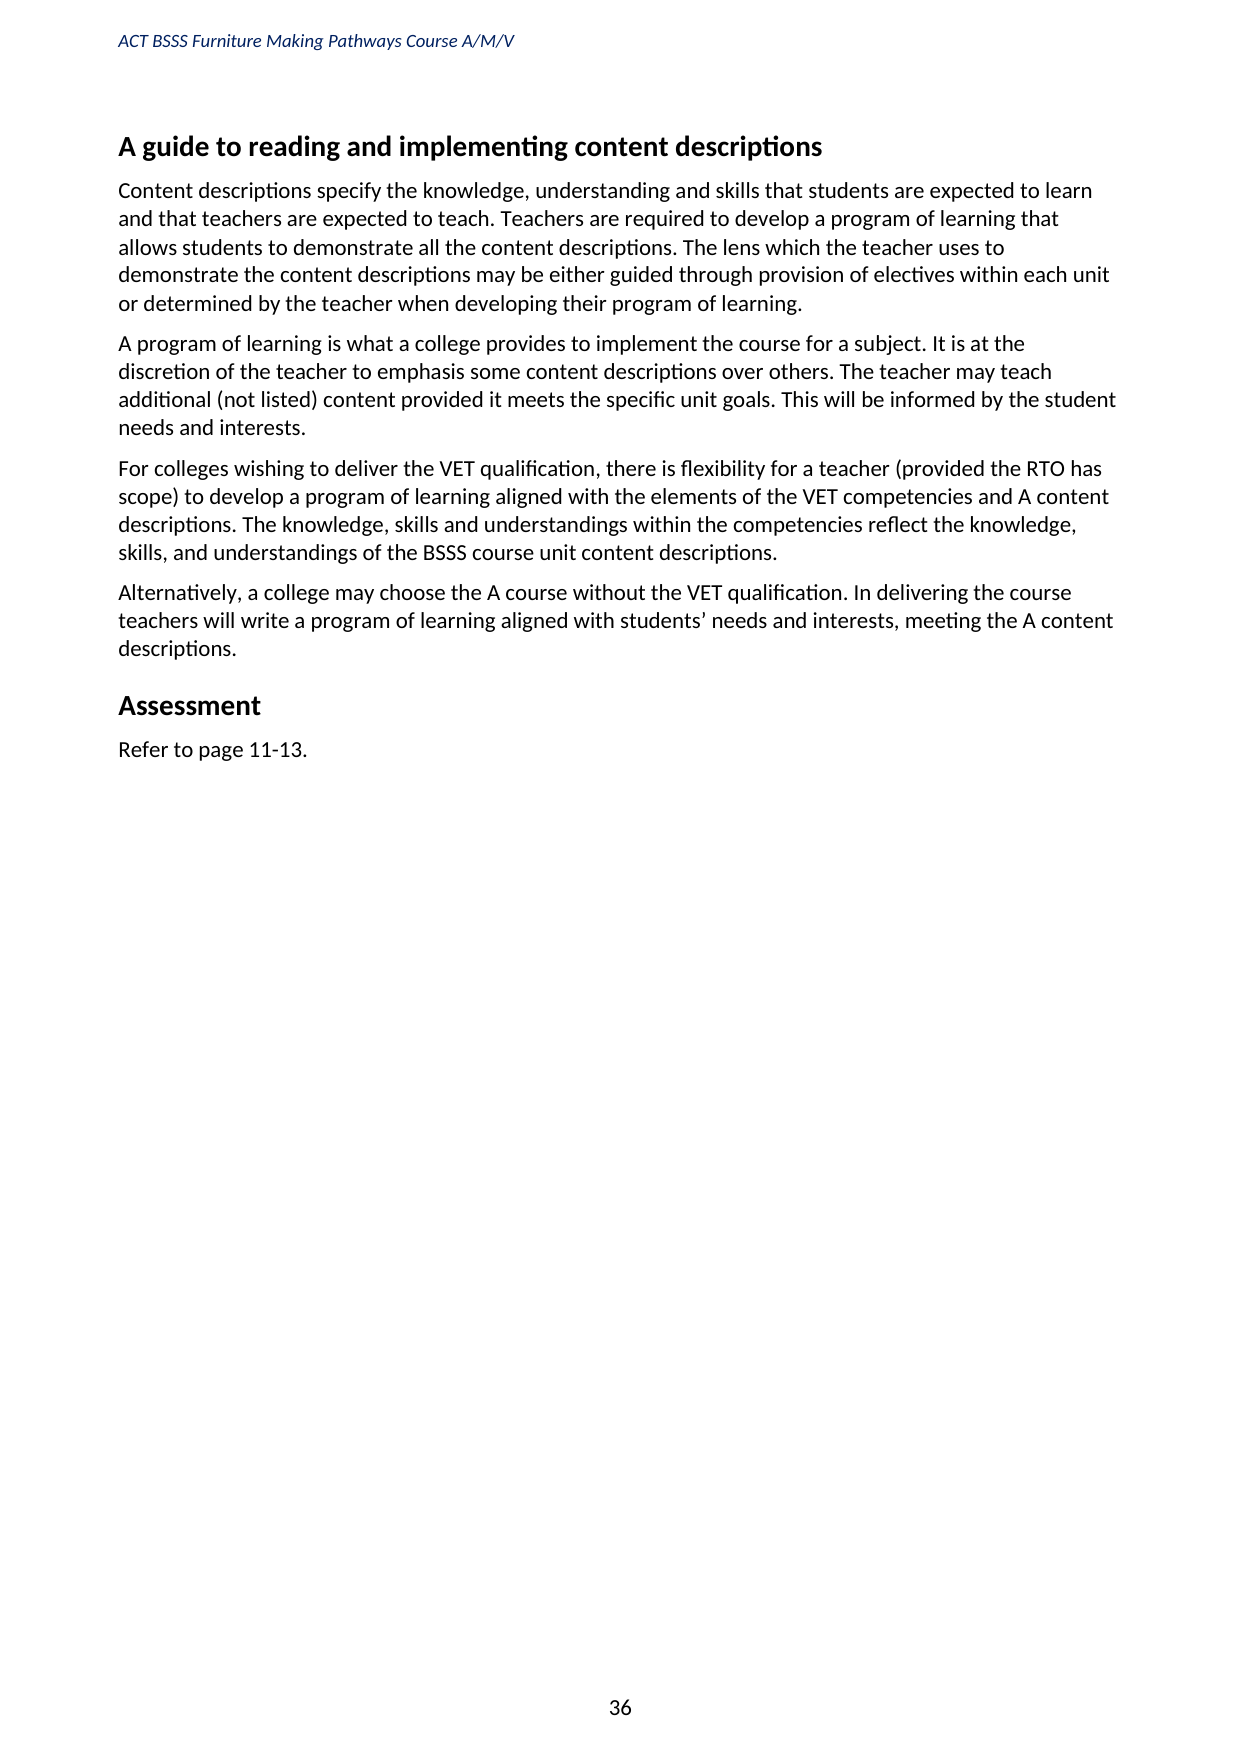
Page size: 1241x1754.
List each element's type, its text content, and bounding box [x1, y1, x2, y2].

subtitle A guide to reading and implementing content descriptions [118, 128, 1122, 164]
text A program of learning is what a college provides to implement the course for a subject. It is at the discretion of the teacher to emphasis some content descriptions over others. The teacher may teach additional (not listed) content provided it meets the specific unit goals. This will be informed by the student needs and interests. [118, 329, 1122, 441]
text Content descriptions specify the knowledge, understanding and skills that students are expected to learn and that teachers are expected to teach. Teachers are required to develop a program of learning that allows students to demonstrate all the content descriptions. The lens which the teacher uses to demonstrate the content descriptions may be either guided through provision of electives within each unit or determined by the teacher when developing their program of learning. [118, 177, 1122, 317]
text Alternatively, a college may choose the A course without the VET qualification. In delivering the course teachers will write a program of learning aligned with students’ needs and interests, meeting the A content descriptions. [118, 578, 1122, 662]
subtitle Assessment [118, 687, 1122, 723]
text Refer to page 11-13. [118, 736, 1122, 763]
text For colleges wishing to deliver the VET qualification, there is flexibility for a teacher (provided the RTO has scope) to develop a program of learning aligned with the elements of the VET competencies and A content descriptions. The knowledge, skills and understandings within the competencies reflect the knowledge, skills, and understandings of the BSSS course unit content descriptions. [118, 454, 1122, 566]
